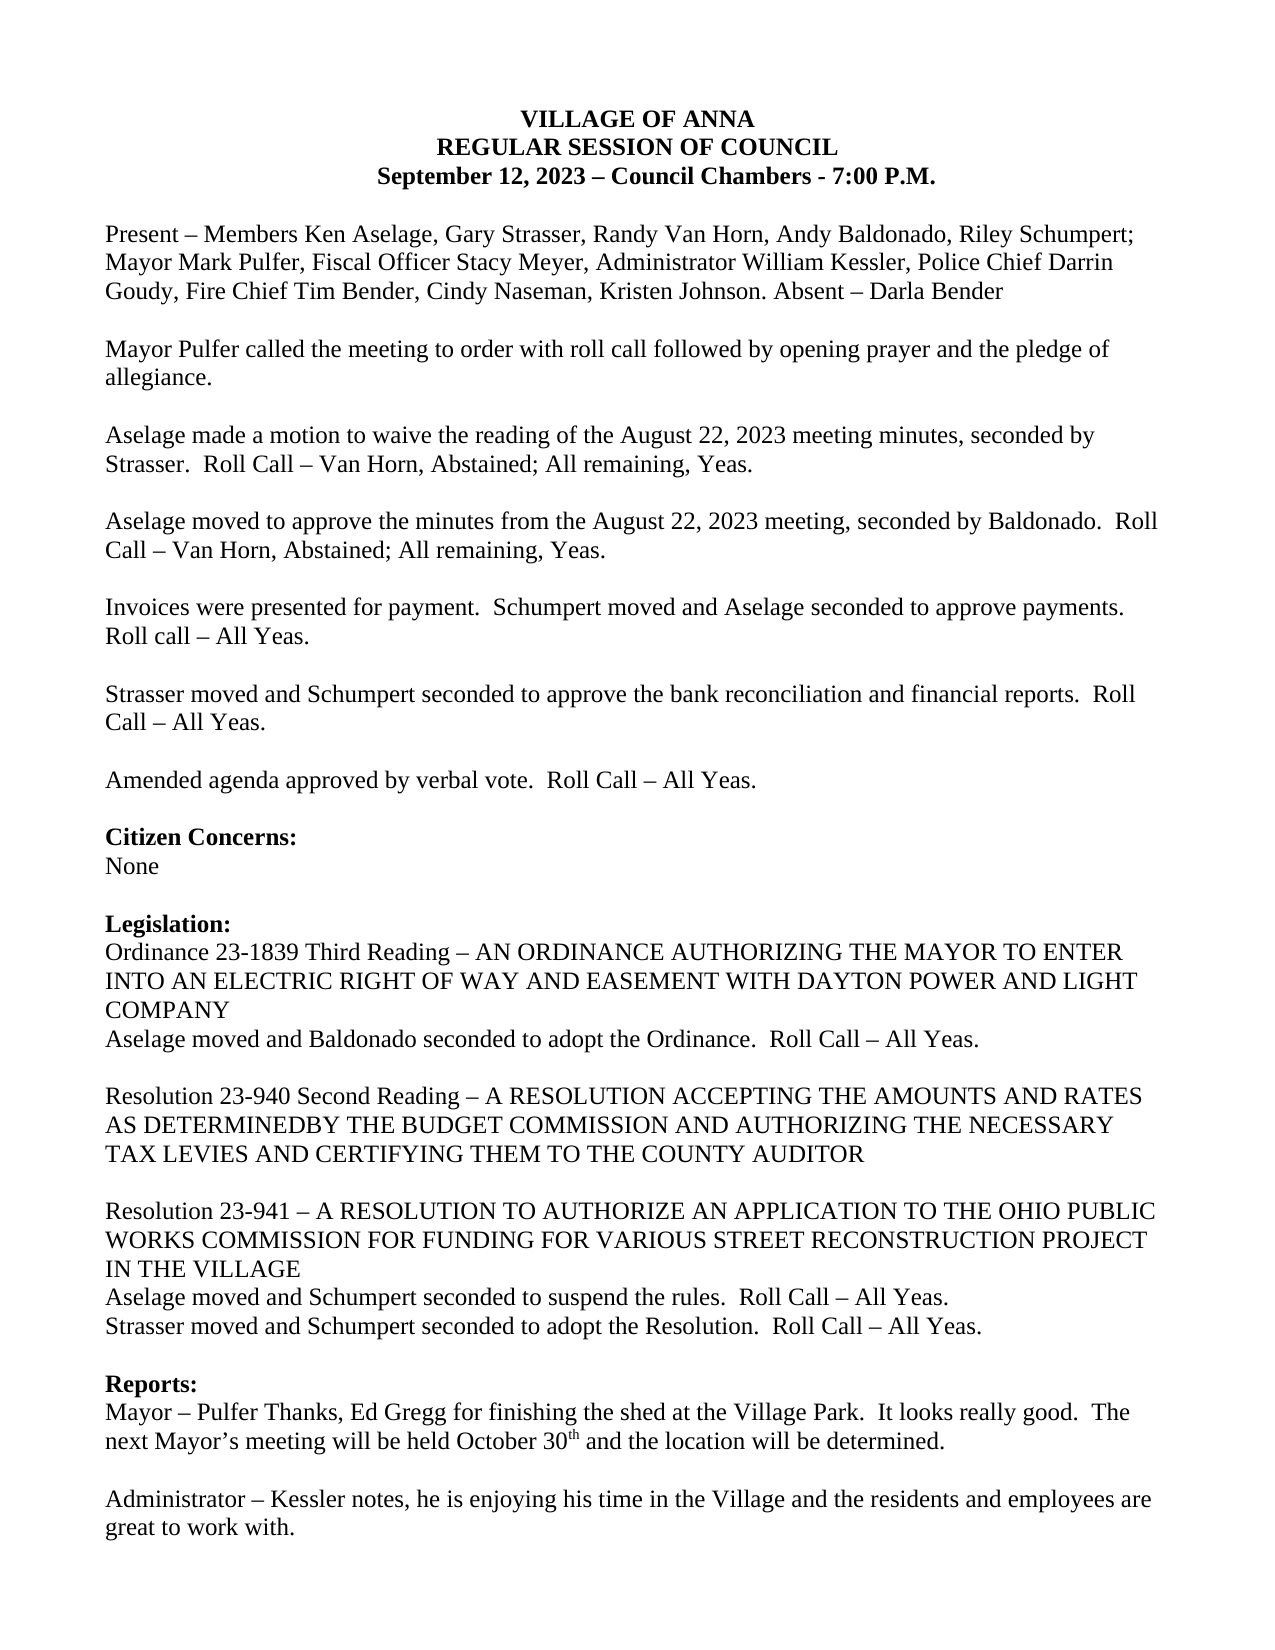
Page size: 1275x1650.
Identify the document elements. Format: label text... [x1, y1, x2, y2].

text Aselage moved to approve the minutes from the August 22, 2023 meeting, seconded by Baldonado. Roll Call – Van Horn, Abstained; All remaining, Yeas. [105, 506, 1170, 564]
text Mayor – Pulfer Thanks, Ed Gregg for finishing the shed at the Village Park. It looks really good. The next Mayor’s meeting will be held October 30th and the location will be determined. [105, 1397, 1170, 1455]
text Reports: [105, 1369, 1170, 1397]
text Citizen Concerns: [105, 822, 1170, 851]
text Aselage made a motion to waive the reading of the August 22, 2023 meeting minutes, seconded by Strasser. Roll Call – Van Horn, Abstained; All remaining, Yeas. [105, 420, 1170, 477]
text Ordinance 23-1839 Third Reading – AN ORDINANCE AUTHORIZING THE MAYOR TO ENTER INTO AN ELECTRIC RIGHT OF WAY AND EASEMENT WITH DAYTON POWER AND LIGHT COMPANY [105, 937, 1170, 1024]
text Aselage moved and Baldonado seconded to adopt the Ordinance. Roll Call – All Yeas. [105, 1024, 1170, 1052]
text Mayor Pulfer called the meeting to order with roll call followed by opening prayer and the pledge of allegiance. [105, 334, 1170, 391]
text Amended agenda approved by verbal vote. Roll Call – All Yeas. [105, 765, 1170, 794]
text Aselage moved and Schumpert seconded to suspend the rules. Roll Call – All Yeas. [105, 1282, 1170, 1311]
text Administrator – Kessler notes, he is enjoying his time in the Village and the residents and employees are great to work with. [105, 1484, 1170, 1541]
text Strasser moved and Schumpert seconded to adopt the Resolution. Roll Call – All Yeas. [105, 1311, 1170, 1340]
text Invoices were presented for payment. Schumpert moved and Aselage seconded to approve payments. Roll call – All Yeas. [105, 592, 1170, 650]
text Legislation: [105, 909, 1170, 937]
text None [105, 851, 1170, 880]
text Resolution 23-941 – A RESOLUTION TO AUTHORIZE AN APPLICATION TO THE OHIO PUBLIC WORKS COMMISSION FOR FUNDING FOR VARIOUS STREET RECONSTRUCTION PROJECT IN THE VILLAGE [105, 1196, 1170, 1282]
text Strasser moved and Schumpert seconded to approve the bank reconciliation and financial reports. Roll Call – All Yeas. [105, 679, 1170, 736]
text Present – Members Ken Aselage, Gary Strasser, Randy Van Horn, Andy Baldonado, Riley Schumpert; Mayor Mark Pulfer, Fiscal Officer Stacy Meyer, Administrator William Kessler, Police Chief Darrin Goudy, Fire Chief Tim Bender, Cindy Naseman, Kristen Johnson. Absent – Darla Bender [105, 190, 1170, 305]
text Resolution 23-940 Second Reading – A RESOLUTION ACCEPTING THE AMOUNTS AND RATES AS DETERMINEDBY THE BUDGET COMMISSION AND AUTHORIZING THE NECESSARY TAX LEVIES AND CERTIFYING THEM TO THE COUNTY AUDITOR [105, 1081, 1170, 1167]
